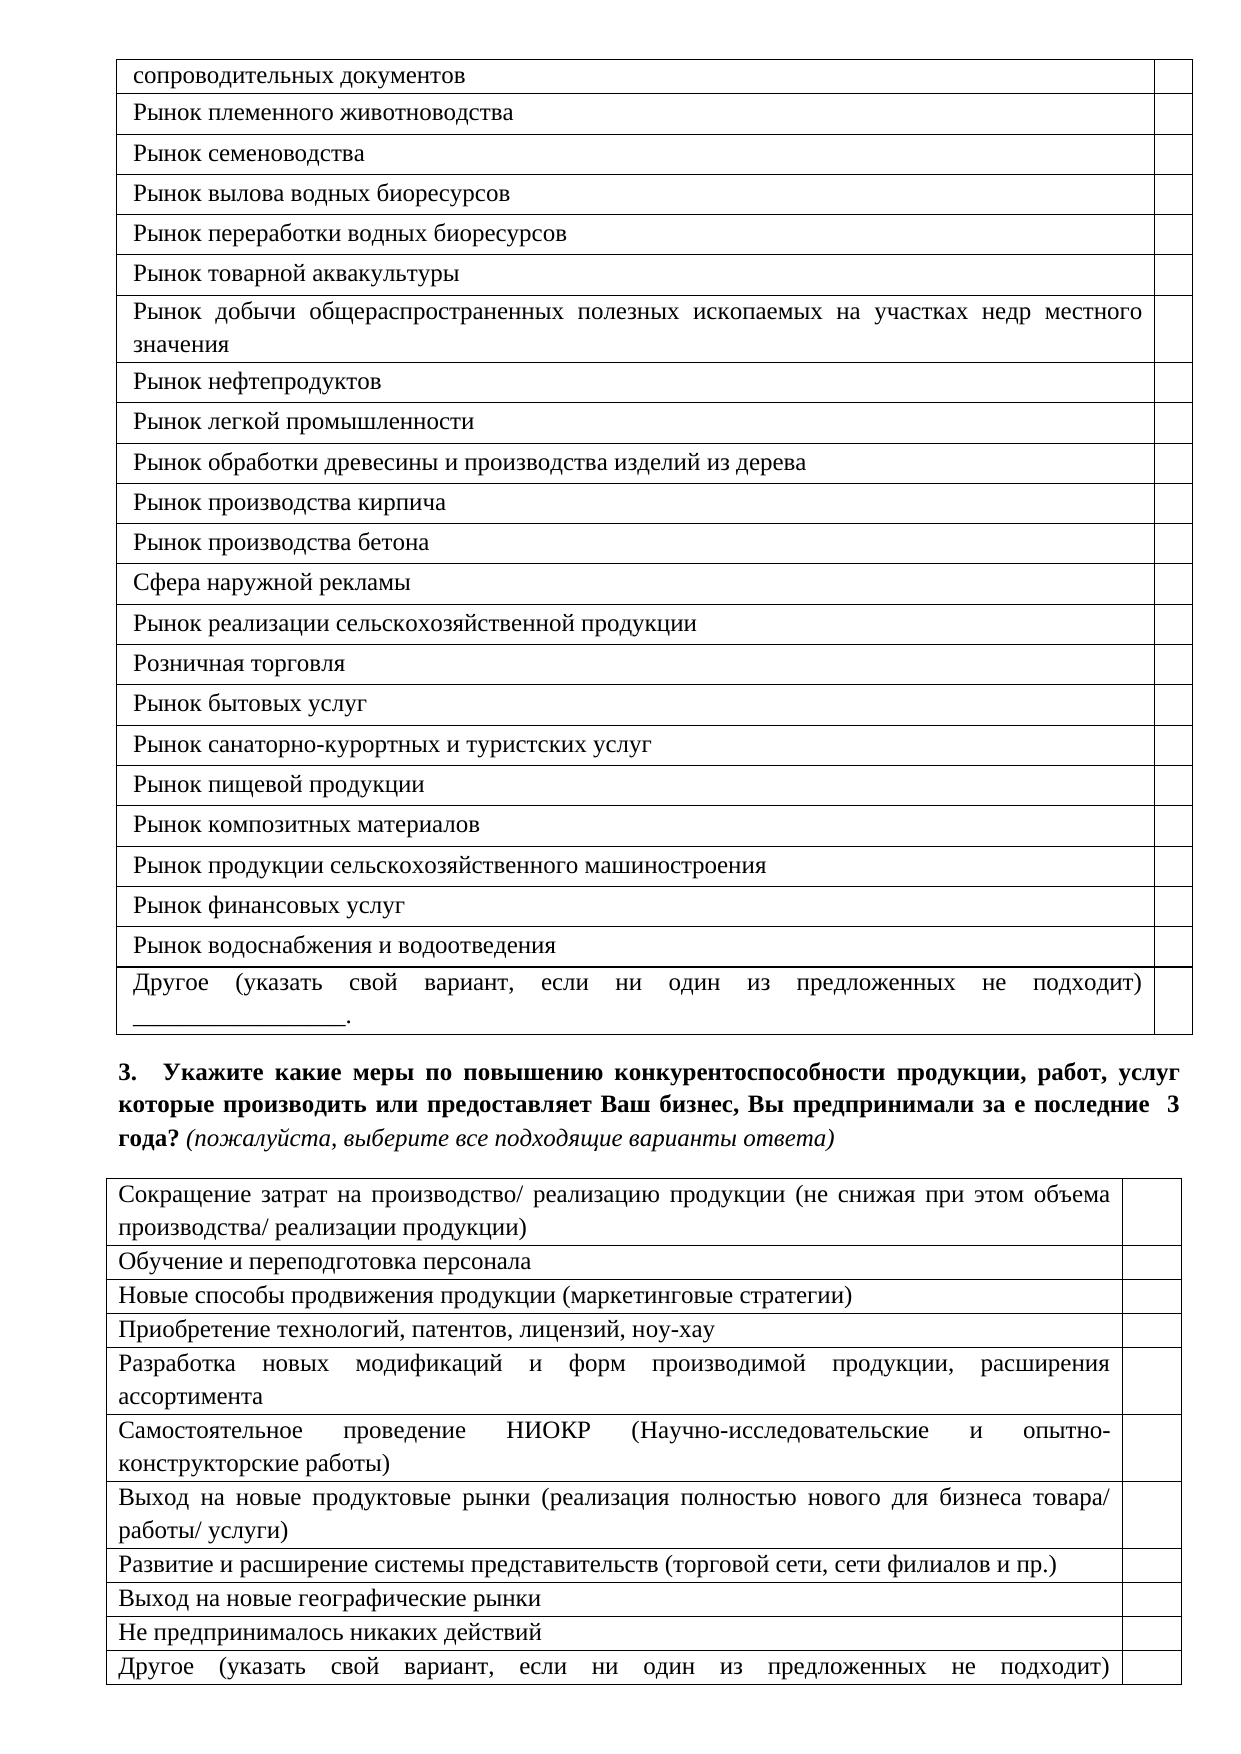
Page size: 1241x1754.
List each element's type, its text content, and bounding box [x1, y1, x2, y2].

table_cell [107, 1651, 1122, 1684]
table_cell [1155, 645, 1192, 684]
table_cell Рынок производства бетона [117, 524, 1154, 563]
table_cell [1155, 766, 1192, 805]
table_cell [1123, 1348, 1181, 1414]
table_cell Выход на новые продуктовые рынки (реализация полностью нового для бизнеса товара/ работы/ услуги) [107, 1482, 1122, 1548]
table_cell [1123, 1314, 1181, 1347]
table_cell [1155, 685, 1192, 724]
table_cell Рынок водоснабжения и водоотведения [117, 927, 1154, 966]
table_cell Розничная торговля [117, 645, 1154, 684]
table_cell Рынок реализации сельскохозяйственной продукции [117, 605, 1154, 644]
table_cell Рынок финансовых услуг [117, 887, 1154, 926]
table_cell Рынок добычи общераспространенных полезных ископаемых нa участках недр местного значения [117, 296, 1154, 362]
table_cell Рынок нефтепродуктов [117, 363, 1154, 402]
table_cell Развитие и расширение системы представительств (торговой сети, сети филиалов и пр.) [107, 1549, 1122, 1582]
table_cell Рынок бытовых услуг [117, 685, 1154, 724]
table_cell Рынок продукции сельскохозяйственного машиностроения [117, 847, 1154, 886]
table_cell Рынок производства кирпича [117, 484, 1154, 523]
table_cell [1155, 215, 1192, 254]
table_cell [1123, 1583, 1181, 1616]
table_cell Рынок легкой промышленности [117, 403, 1154, 442]
table_cell [1155, 175, 1192, 214]
table_cell Выход на новые географические рынки [107, 1583, 1122, 1616]
table_cell [1123, 1280, 1181, 1313]
table_cell [1123, 1617, 1181, 1650]
table_cell [1155, 524, 1192, 563]
table_cell Рынок санаторно-курортных и туристских услуг [117, 726, 1154, 765]
table_header Сокращение затрат на производство/ реализацию продукции (не снижая при этом объема производства/ реализации продукции) [107, 1179, 1122, 1245]
table_cell [1155, 255, 1192, 295]
table_cell [1123, 1246, 1181, 1279]
table_cell [1155, 60, 1192, 93]
table_cell [1123, 1415, 1181, 1481]
table_cell [1155, 806, 1192, 846]
table_cell Рынок переработки водных биоресурсов [117, 215, 1154, 254]
table_cell [1123, 1482, 1181, 1548]
table_cell [1123, 1549, 1181, 1582]
table_cell Рынок товарной аквакультуры [117, 255, 1154, 295]
table_cell [1155, 484, 1192, 523]
table_cell [1155, 726, 1192, 765]
table_header [1123, 1179, 1181, 1245]
table_cell Приобретение технологий, патентов, лицензий, ноу-хау [107, 1314, 1122, 1347]
table_cell [1155, 847, 1192, 886]
table_cell [1155, 444, 1192, 483]
table_cell [1155, 927, 1192, 966]
table_cell Рынок племенного животноводства [117, 94, 1154, 133]
table_cell Разработка новых модификаций и форм производимой продукции, расширения ассортимента [107, 1348, 1122, 1414]
table_cell Самостоятельное проведение НИОКР (Научно-исследовательские и опытно-конструкторские работы) [107, 1415, 1122, 1481]
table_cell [117, 60, 1154, 93]
table_cell Сфера наружной рекламы [117, 564, 1154, 604]
table_cell Обучение и переподготовка персонала [107, 1246, 1122, 1279]
table_cell [1155, 968, 1192, 1033]
table_cell Другое (указать свой вариант, если ни один из предложенных не подходит) _________________. [117, 968, 1154, 1033]
table_cell Новые способы продвижения продукции (маркетинговые стратегии) [107, 1280, 1122, 1313]
list Укажите какие меры по повышению конкурентоспособности продукции, работ, услуг которые производить или предоставляет Ваш бизнес, Вы предпринимали за е последние 3 года? (пожалуйста, выберите все подходящие варианты ответа) [118, 1057, 1181, 1151]
table_cell [1155, 135, 1192, 174]
table_cell Рынок семеноводства [117, 135, 1154, 174]
table_cell [1155, 403, 1192, 442]
table_cell Рынок вылова водных биоресурсов [117, 175, 1154, 214]
table_cell [1123, 1651, 1181, 1684]
table_cell Рынок пищевой продукции [117, 766, 1154, 805]
table_cell [1155, 94, 1192, 133]
table_cell [1155, 363, 1192, 402]
table_cell [1155, 296, 1192, 362]
table_cell Рынок обработки древесины и производства изделий из дерева [117, 444, 1154, 483]
table_cell [1155, 564, 1192, 604]
table_cell [1155, 605, 1192, 644]
table_cell Не предпринималось никаких действий [107, 1617, 1122, 1650]
table_cell [1155, 887, 1192, 926]
table_cell Рынок композитных материалов [117, 806, 1154, 846]
